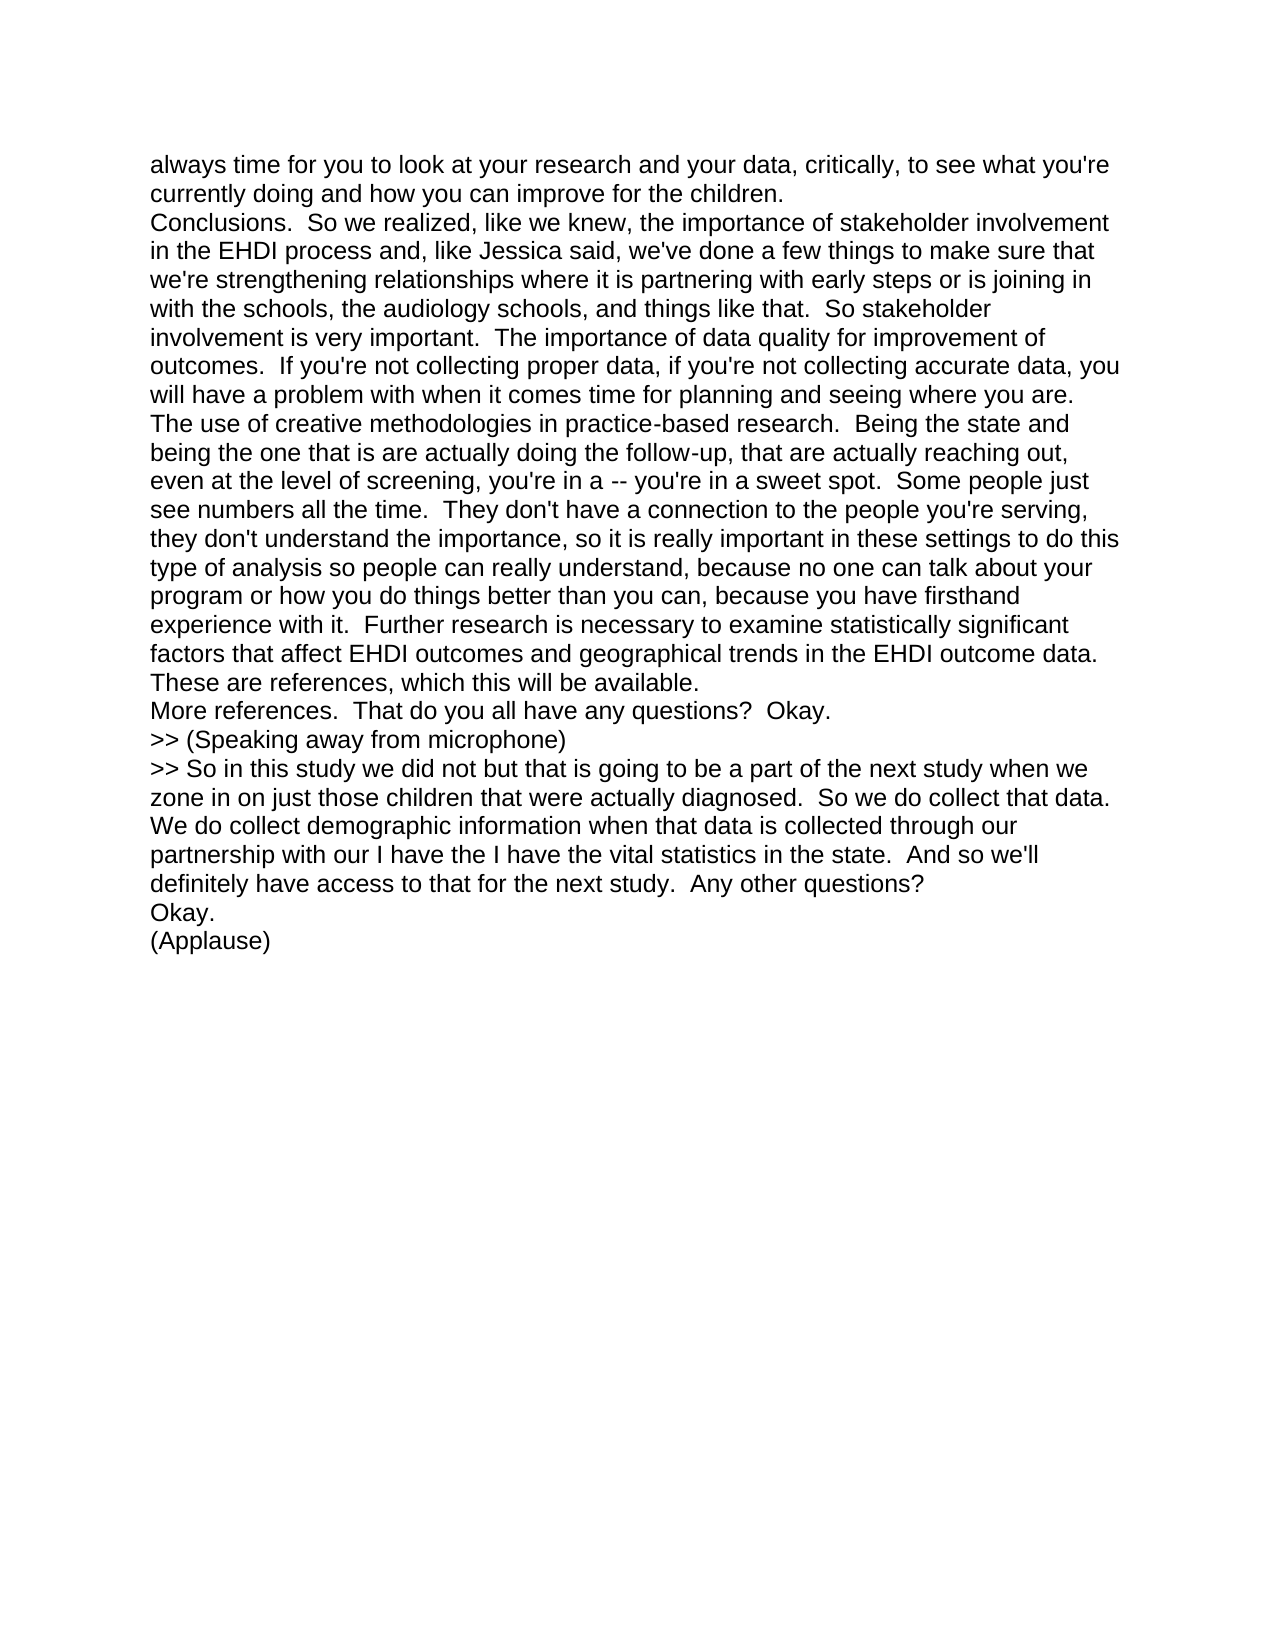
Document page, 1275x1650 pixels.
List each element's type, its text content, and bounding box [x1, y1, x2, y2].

text (Applause) [150, 926, 1125, 955]
text More references. That do you all have any questions? Okay. [150, 696, 1125, 725]
text These are references, which this will be available. [150, 667, 1125, 696]
text The use of creative methodologies in practice-based research. Being the state and being the one that is are actually doing the follow-up, that are actually reaching out, even at the level of screening, you're in a -- you're in a sweet spot. Some people just see numbers all the time. They don't have a connection to the people you're serving, they don't understand the importance, so it is really important in these settings to do this type of analysis so people can really understand, because no one can talk about your program or how you do things better than you can, because you have firsthand experience with it. Further research is necessary to examine statistically significant factors that affect EHDI outcomes and geographical trends in the EHDI outcome data. [150, 409, 1125, 667]
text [150, 150, 1125, 207]
text Okay. [150, 897, 1125, 926]
text >> (Speaking away from microphone) [150, 725, 1125, 754]
text >> So in this study we did not but that is going to be a part of the next study when we zone in on just those children that were actually diagnosed. So we do collect that data. We do collect demographic information when that data is collected through our partnership with our I have the I have the vital statistics in the state. And so we'll definitely have access to that for the next study. Any other questions? [150, 754, 1125, 897]
text Conclusions. So we realized, like we knew, the importance of stakeholder involvement in the EHDI process and, like Jessica said, we've done a few things to make sure that we're strengthening relationships where it is partnering with early steps or is joining in with the schools, the audiology schools, and things like that. So stakeholder involvement is very important. The importance of data quality for improvement of outcomes. If you're not collecting proper data, if you're not collecting accurate data, you will have a problem with when it comes time for planning and seeing where you are. [150, 207, 1125, 409]
